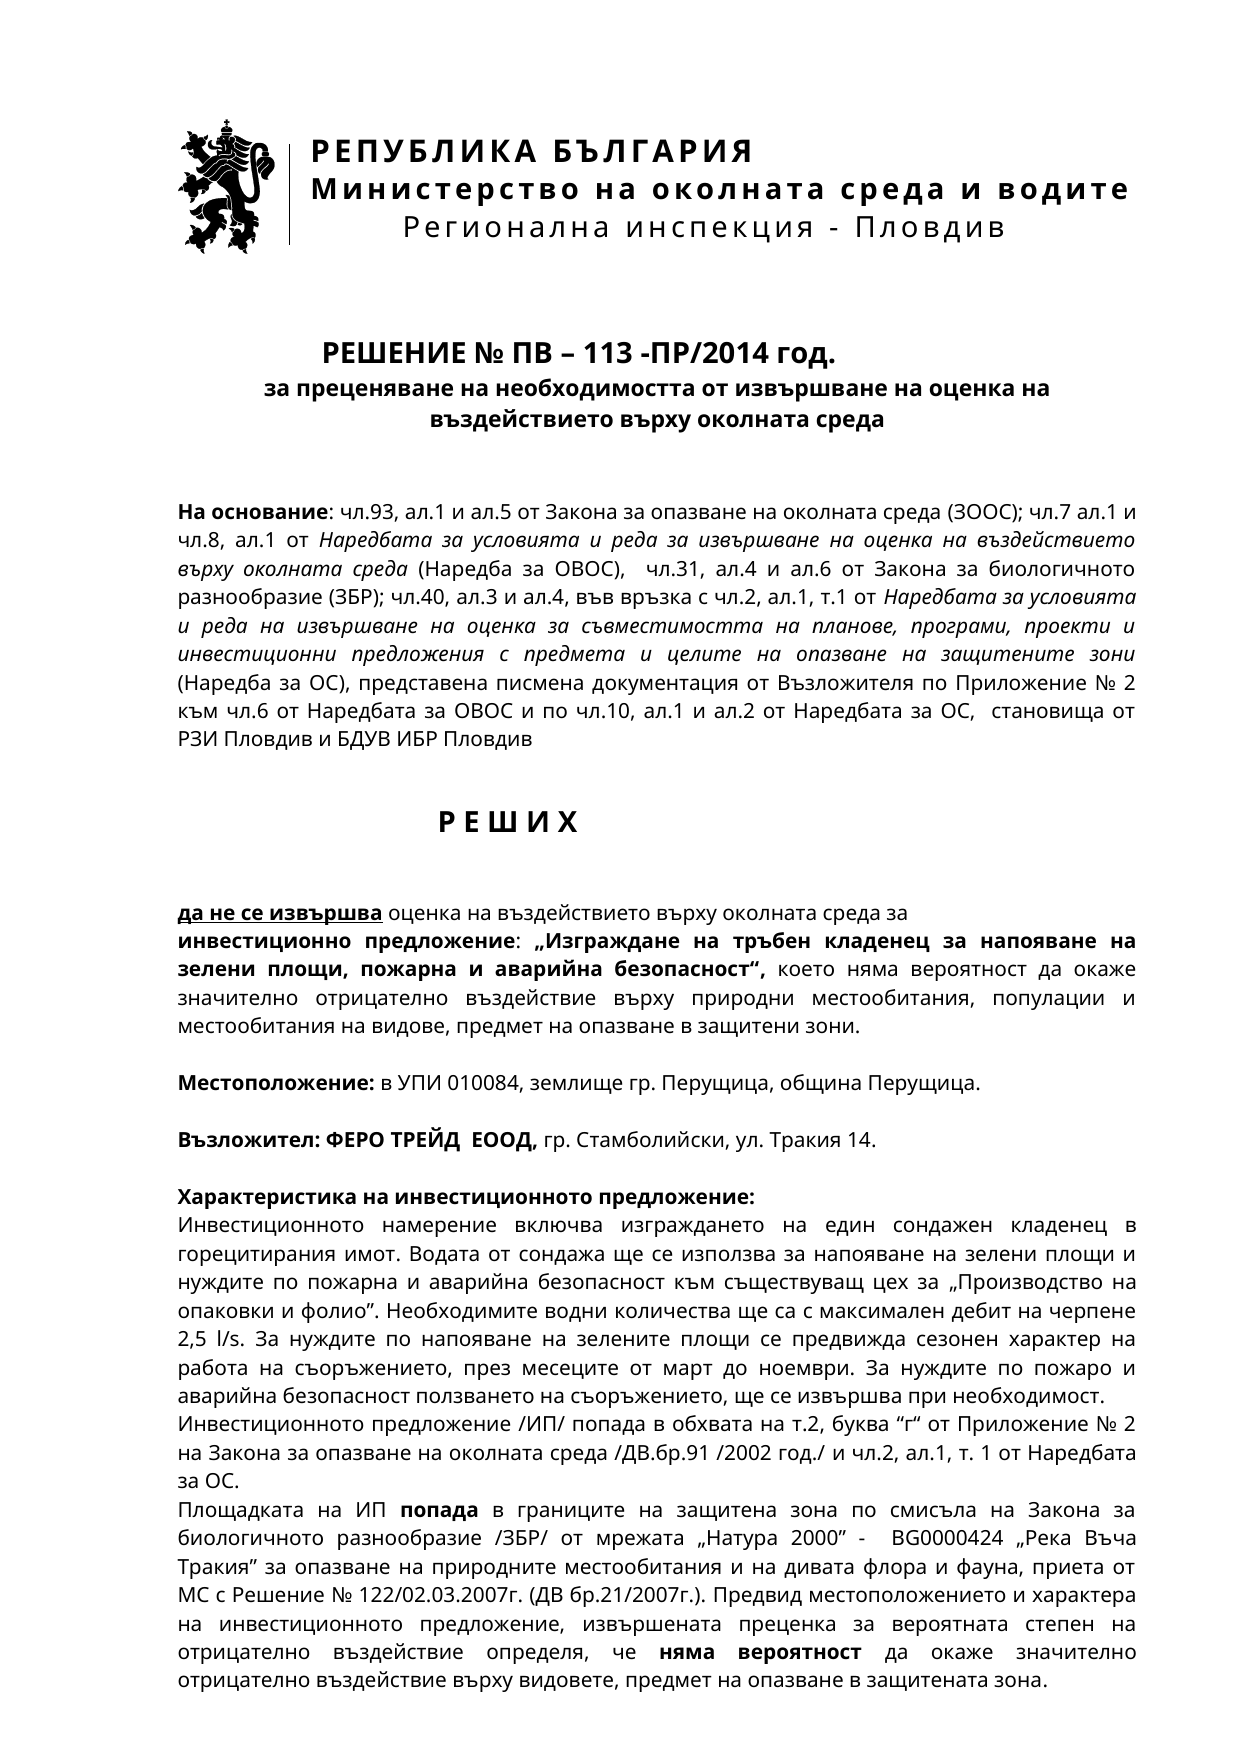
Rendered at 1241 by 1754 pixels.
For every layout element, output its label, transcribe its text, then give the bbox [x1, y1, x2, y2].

text инвестиционно предложение: „Изграждане на тръбен кладенец за напояване на зелени площи, пожарна и аварийна безопасност“, което няма вероятност да окаже значително отрицателно въздействие върху природни местообитания, популации и местообитания на видове, предмет на опазване в защитени зони. [177, 926, 1137, 1040]
text На основание: чл.93, ал.1 и ал.5 от Закона за опазване на околната среда (ЗООС); чл.7 ал.1 и чл.8, ал.1 от Наредбата за условията и реда за извършване на оценка на въздействието върху околната среда (Наредба за ОВОС), чл.31, ал.4 и ал.6 от Закона за биологичното разнообразие (ЗБР); чл.40, ал.3 и ал.4, във връзка с чл.2, ал.1, т.1 от Наредбата за условията и реда на извършване на оценка за съвместимостта на планове, програми, проекти и инвестиционни предложения с предмета и целите на опазване на защитените зони (Наредба за ОС), представена писмена документация от Възложителя по Приложение № 2 към чл.6 от Наредбата за ОВОС и по чл.10, ал.1 и ал.2 от Наредбата за ОС, становища от РЗИ Пловдив и БДУВ ИБР Пловдив [177, 497, 1137, 753]
text за преценяване на необходимостта от извършване на оценка на въздействието върху околната среда [177, 372, 1137, 434]
text да не се извършва оценка на въздействието върху околната среда за [177, 898, 1137, 926]
text Площадката на ИП попада в границите на защитена зона по смисъла на Закона за биологичното разнообразие /ЗБР/ от мрежата „Натура 2000” - BG0000424 „Река Въча Тракия” за опазване на природните местообитания и на дивата флора и фауна, приета от МС с Решение № 122/02.03.2007г. (ДВ бр.21/2007г.). Предвид местоположението и характера на инвестиционното предложение, извършената преценка за вероятната степен на отрицателно въздействие определя, че няма вероятност да окаже значително отрицателно въздействие върху видовете, предмет на опазване в защитената зона. [177, 1495, 1137, 1694]
text Характеристика на инвестиционното предложение: [177, 1182, 1137, 1211]
text Инвестиционното предложение /ИП/ попада в обхвата на т.2, буква “г“ от Приложение № 2 на Закона за опазване на околната среда /ДВ.бр.91 /2002 год./ и чл.2, ал.1, т. 1 от Наредбата за ОС. [177, 1409, 1137, 1495]
text РЕШЕНИЕ № ПВ – 113 -ПР/2014 год. [177, 332, 1137, 372]
text Инвестиционното намерение включва изграждането на един сондажен кладенец в горецитирания имот. Водата от сондажа ще се използва за напояване на зелени площи и нуждите по пожарна и аварийна безопасност към съществуващ цех за „Производство на опаковки и фолио”. Необходимите водни количества ще са с максимален дебит на черпене 2,5 l/s. За нуждите по напояване на зелените площи се предвижда сезонен характер на работа на съоръжението, през месеците от март до ноември. За нуждите по пожаро и аварийна безопасност ползването на съоръжението, ще се извършва при необходимост. [177, 1211, 1137, 1409]
text Р Е Ш И Х [177, 801, 1137, 841]
text Местоположение: в УПИ 010084, землище гр. Перущица, община Перущица. [177, 1068, 1107, 1097]
text Възложител: ФЕРО ТРЕЙД ЕООД, гр. Стамболийски, ул. Тракия 14. [177, 1125, 1103, 1154]
